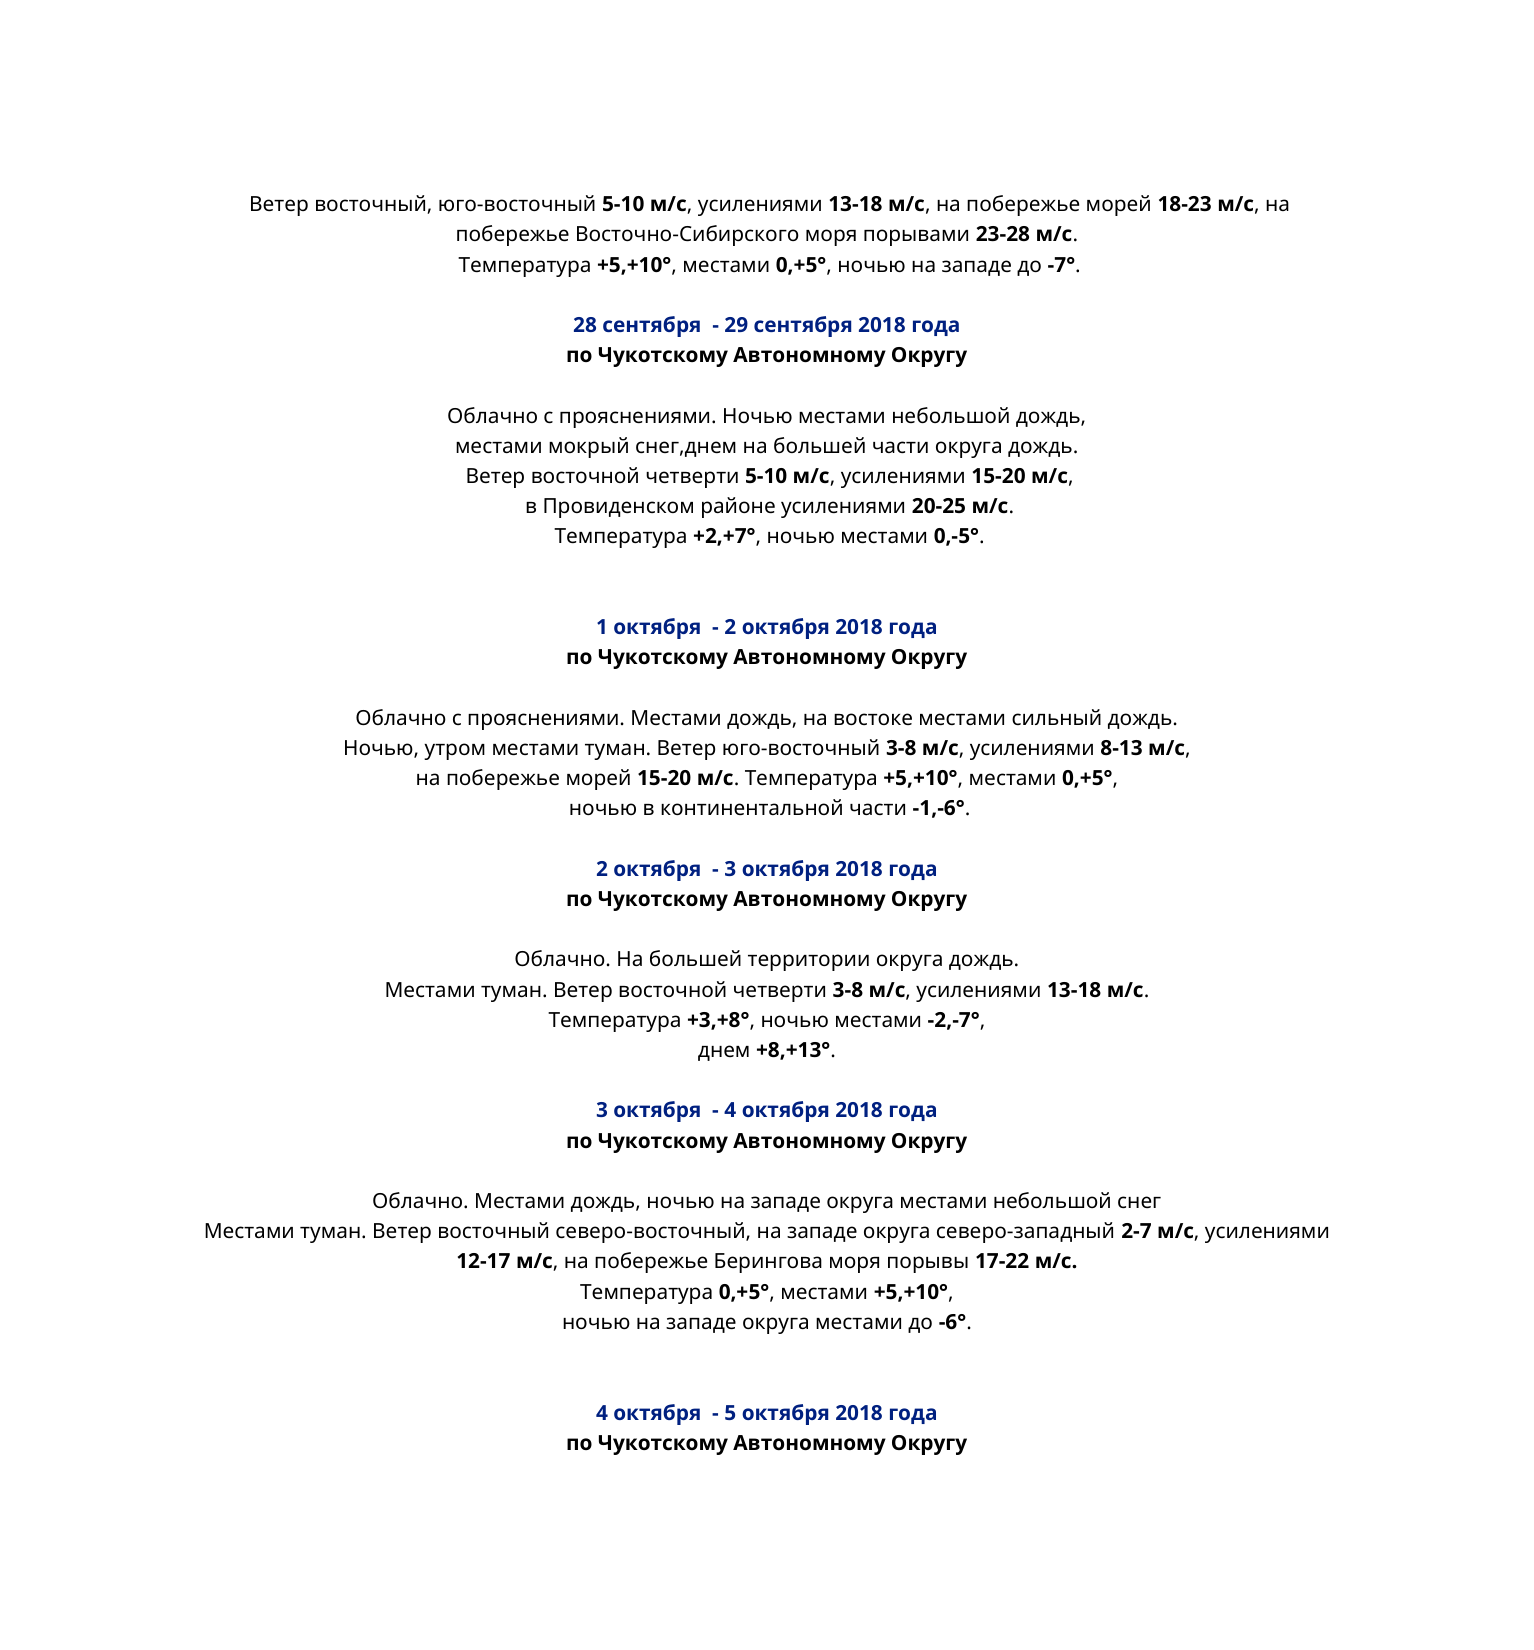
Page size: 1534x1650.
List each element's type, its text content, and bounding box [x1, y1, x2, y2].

text Облачно. Местами дождь, ночью на западе округа местами небольшой снег [187, 1184, 1346, 1214]
text Ночью, утром местами туман. Ветер юго-восточный 3-8 м/с, усилениями 8-13 м/с, [187, 731, 1346, 761]
text Температура +3,+8°, ночью местами -2,-7°, [187, 1003, 1346, 1033]
text 1 октября - 2 октября 2018 года [187, 610, 1346, 641]
text Температура +2,+7°, ночью местами 0,-5°. [187, 520, 1346, 550]
text по Чукотскому Автономному Округу [187, 1124, 1346, 1154]
text днем +8,+13°. [187, 1033, 1346, 1063]
text ночью в континентальной части -1,-6°. [187, 792, 1346, 822]
text по Чукотскому Автономному Округу [187, 641, 1346, 671]
text в Провиденском районе усилениями 20-25 м/с. [187, 489, 1346, 520]
text ночью на западе округа местами до -6°. [187, 1305, 1346, 1335]
text Ветер восточный, юго-восточный 5-10 м/с, усилениями 13-18 м/с, на побережье морей 18-23 м/с, на побережье Восточно-Сибирского моря порывами 23-28 м/с. [187, 187, 1346, 248]
text на побережье морей 15-20 м/с. Температура +5,+10°, местами 0,+5°, [187, 761, 1346, 792]
text 2 октября - 3 октября 2018 года [187, 852, 1346, 882]
text Температура +5,+10°, местами 0,+5°, ночью на западе до -7°. [187, 248, 1346, 278]
text 3 октября - 4 октября 2018 года [187, 1094, 1346, 1124]
text по Чукотскому Автономному Округу [187, 338, 1346, 369]
text Облачно с прояснениями. Местами дождь, на востоке местами сильный дождь. [187, 701, 1346, 731]
text Облачно. На большей территории округа дождь. [187, 943, 1346, 973]
text 4 октября - 5 октября 2018 года [187, 1396, 1346, 1426]
text Облачно с прояснениями. Ночью местами небольшой дождь, [187, 399, 1346, 429]
text по Чукотскому Автономному Округу [187, 1426, 1346, 1456]
text 28 сентября - 29 сентября 2018 года [187, 308, 1346, 338]
text Местами туман. Ветер восточной четверти 3-8 м/с, усилениями 13-18 м/с. [187, 973, 1346, 1003]
text Температура 0,+5°, местами +5,+10°, [187, 1275, 1346, 1305]
text по Чукотскому Автономному Округу [187, 882, 1346, 912]
text Местами туман. Ветер восточный северо-восточный, на западе округа северо-западный 2-7 м/с, усилениями 12-17 м/с, на побережье Берингова моря порывы 17-22 м/с. [187, 1214, 1346, 1275]
text местами мокрый снег,днем на большей части округа дождь. [187, 429, 1346, 459]
text Ветер восточной четверти 5-10 м/с, усилениями 15-20 м/с, [187, 459, 1346, 489]
